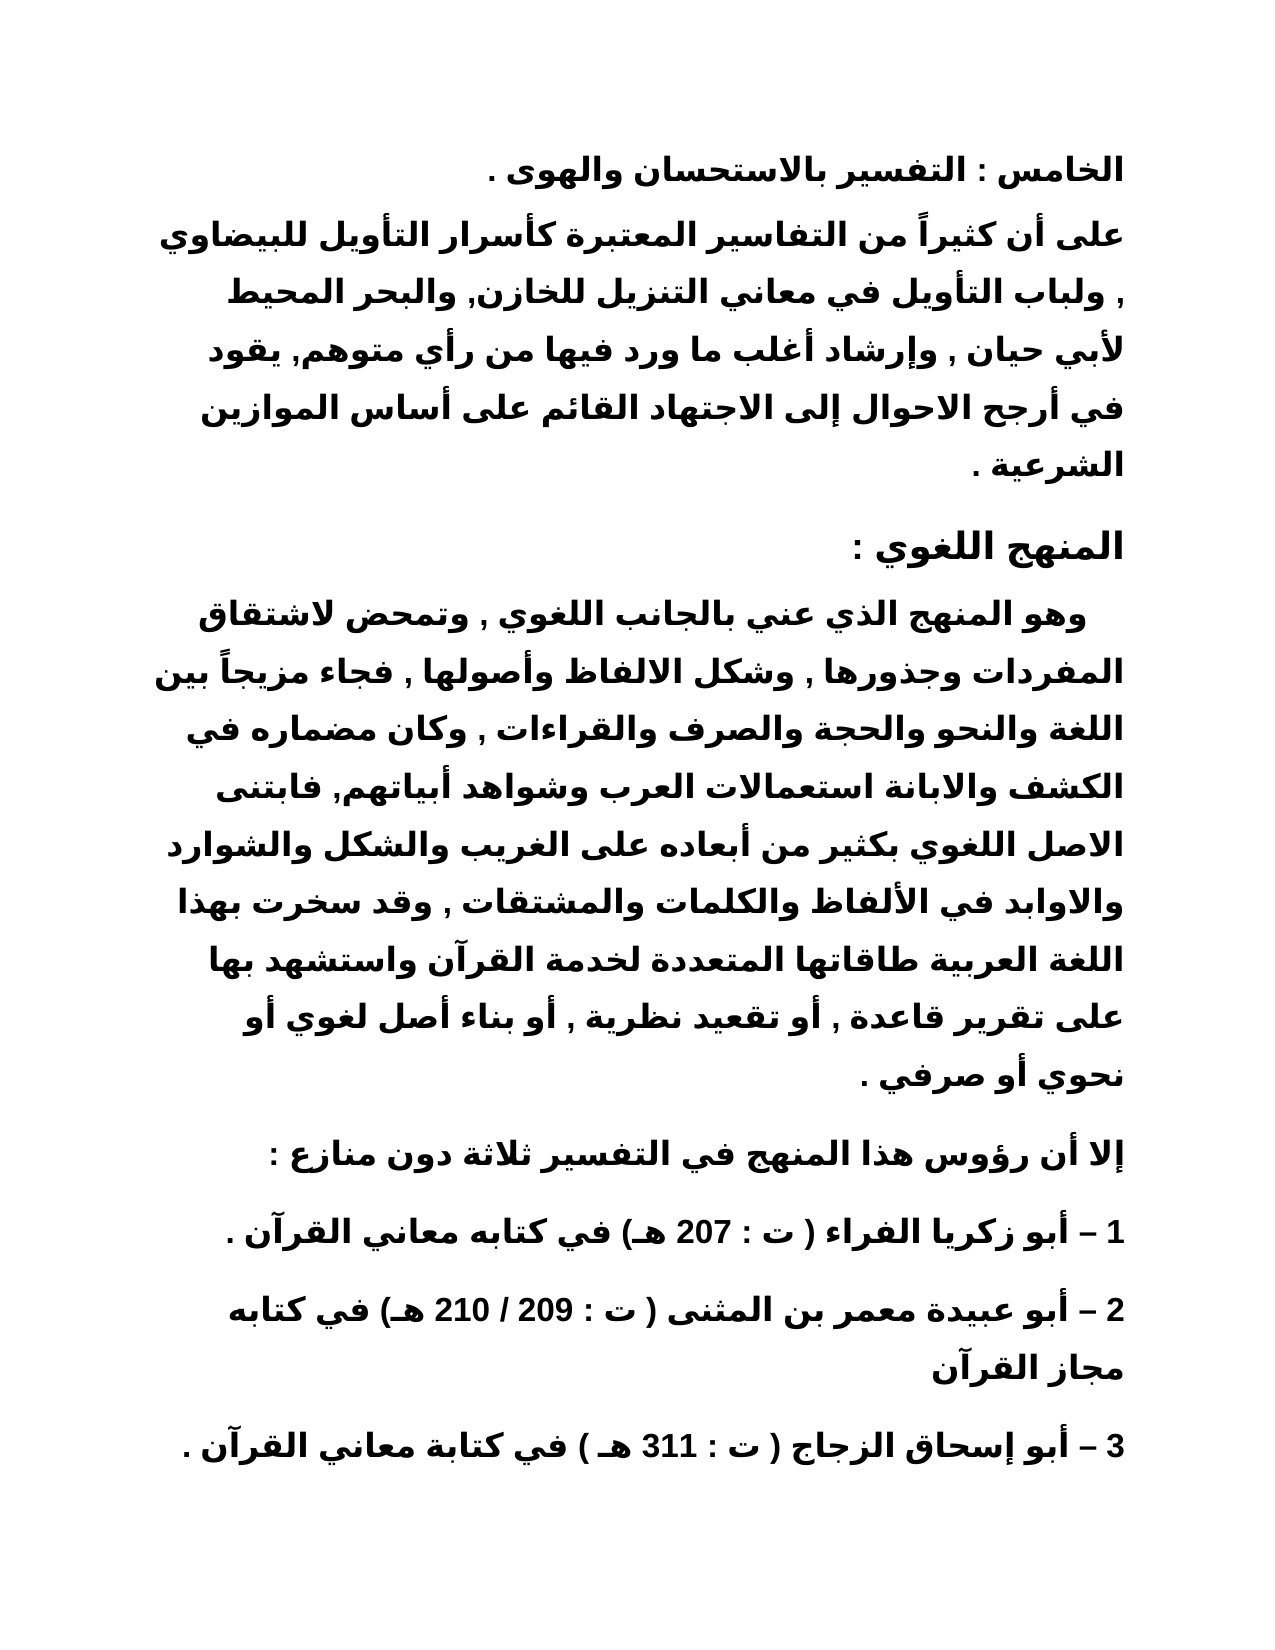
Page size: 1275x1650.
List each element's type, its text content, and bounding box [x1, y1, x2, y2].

text على أن كثيراً من التفاسير المعتبرة كأسرار التأويل للبيضاوي , ولباب التأويل في معاني التنزيل للخازن, والبحر المحيط لأبي حيان , وإرشاد أغلب ما ورد فيها من رأي متوهم, يقود في أرجح الاحوال إلى الاجتهاد القائم على أساس الموازين الشرعية . [150, 215, 1125, 484]
text 1 – أبو زكريا الفراء ( ت : 207 هـ) في كتابه معاني القرآن . [150, 1212, 1125, 1250]
text الخامس : التفسير بالاستحسان والهوى . [150, 150, 1125, 188]
text وهو المنهج الذي عني بالجانب اللغوي , وتمحض لاشتقاق المفردات وجذورها , وشكل الالفاظ وأصولها , فجاء مزيجاً بين اللغة والنحو والحجة والصرف والقراءات , وكان مضماره في الكشف والابانة استعمالات العرب وشواهد أبياتهم, فابتنى الاصل اللغوي بكثير من أبعاده على الغريب والشكل والشوارد والاوابد في الألفاظ والكلمات والمشتقات , وقد سخرت بهذا اللغة العربية طاقاتها المتعددة لخدمة القرآن واستشهد بها على تقرير قاعدة , أو تقعيد نظرية , أو بناء أصل لغوي أو نحوي أو صرفي . [150, 594, 1125, 1093]
text 2 – أبو عبيدة معمر بن المثنى ( ت : 209 / 210 هـ) في كتابه مجاز القرآن [150, 1290, 1125, 1386]
text إلا أن رؤوس هذا المنهج في التفسير ثلاثة دون منازع : [150, 1133, 1125, 1172]
text المنهج اللغوي : [150, 524, 1125, 567]
text 3 – أبو إسحاق الزجاج ( ت : 311 هـ ) في كتابة معاني القرآن . [150, 1426, 1125, 1465]
